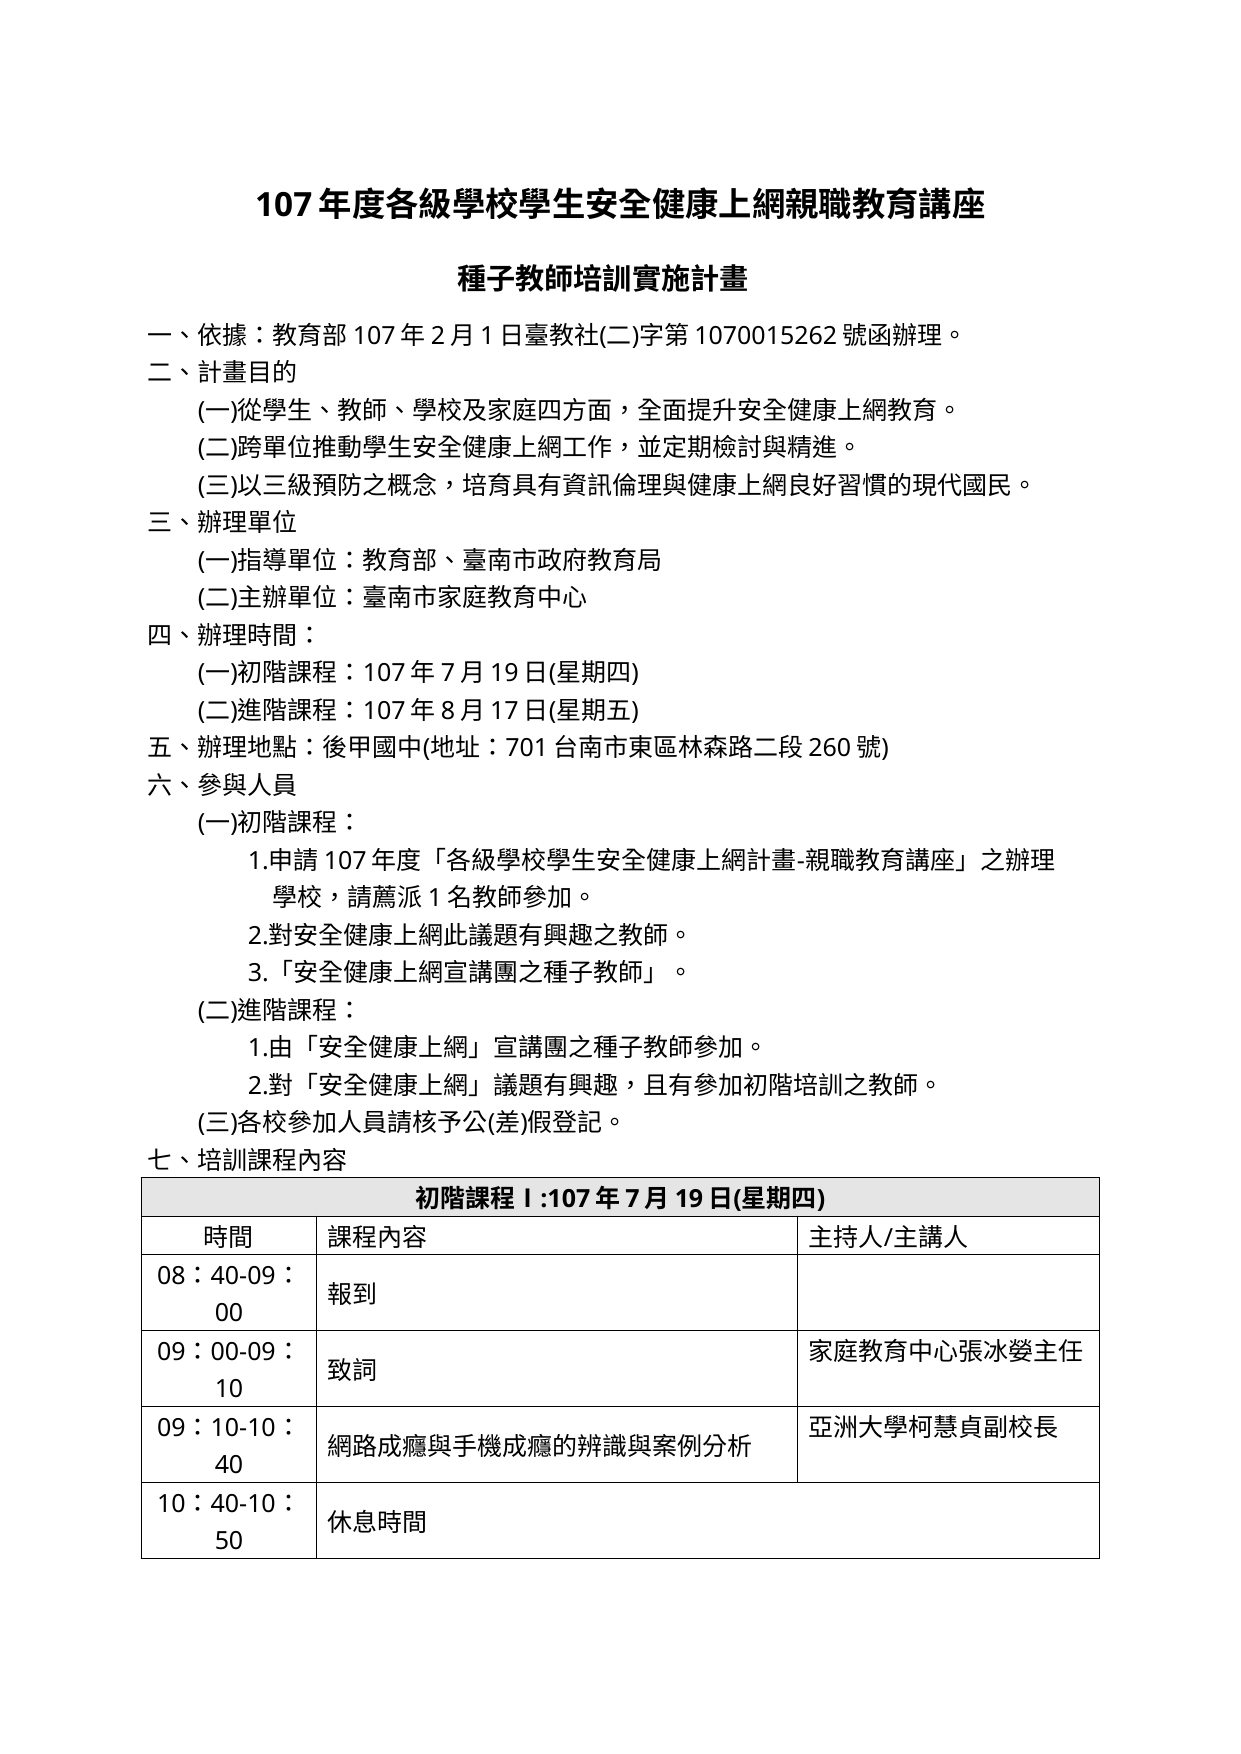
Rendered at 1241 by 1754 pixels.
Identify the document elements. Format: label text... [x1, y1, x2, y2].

table_cell 致詞 [317, 1331, 797, 1406]
table_cell 休息時間 [317, 1483, 1099, 1558]
table_cell 10：40-10：50 [142, 1483, 316, 1558]
table_cell 報到 [317, 1255, 797, 1330]
text 1.由「安全健康上網」宣講團之種子教師參加。 [248, 1027, 1078, 1064]
text (三)以三級預防之概念，培育具有資訊倫理與健康上網良好習慣的現代國民。 [198, 464, 1092, 502]
text (一)從學生、教師、學校及家庭四方面，全面提升安全健康上網教育。 [198, 389, 1092, 427]
text (三)各校參加人員請核予公(差)假登記。 [198, 1102, 1092, 1139]
text 2.對「安全健康上網」議題有興趣，且有參加初階培訓之教師。 [248, 1064, 1078, 1102]
text 2.對安全健康上網此議題有興趣之教師。 [248, 914, 1092, 952]
text (一)初階課程： [198, 802, 1092, 839]
table_cell 亞洲大學柯慧貞副校長 [798, 1407, 1099, 1482]
table_cell 09：10-10：40 [142, 1407, 316, 1482]
text 七、培訓課程內容 [148, 1139, 1092, 1177]
text 種子教師培訓實施計畫 [148, 239, 1058, 314]
table_cell 家庭教育中心張冰嫈主任 [798, 1331, 1099, 1406]
text 四、辦理時間： [148, 614, 1092, 652]
table_cell 09：00-09：10 [142, 1331, 316, 1406]
table_cell 課程內容 [317, 1217, 797, 1254]
text 一、依據：教育部107年2月1日臺教社(二)字第1070015262號函辦理。 [148, 314, 1092, 352]
text (二)主辦單位：臺南市家庭教育中心 [198, 577, 1092, 614]
text (一)初階課程：107年7月19日(星期四) [198, 652, 1092, 689]
text (二)進階課程：107年8月17日(星期五) [198, 689, 1092, 727]
table_cell 網路成癮與手機成癮的辨識與案例分析 [317, 1407, 797, 1482]
table_cell [798, 1255, 1099, 1330]
text 二、計畫目的 [148, 352, 1092, 389]
text 1.申請107年度「各級學校學生安全健康上網計畫-親職教育講座」之辦理學校，請薦派1名教師參加。 [248, 839, 1078, 914]
text 五、辦理地點：後甲國中(地址：701台南市東區林森路二段260號) [148, 727, 1092, 764]
text (二)進階課程： [198, 989, 1092, 1027]
table_header 初階課程Ⅰ:107年7月19日(星期四) [142, 1178, 1099, 1216]
text 107年度各級學校學生安全健康上網親職教育講座 [148, 164, 1092, 239]
table_cell 主持人/主講人 [798, 1217, 1099, 1254]
table_cell 時間 [142, 1217, 316, 1254]
table_cell 08：40-09：00 [142, 1255, 316, 1330]
text (二)跨單位推動學生安全健康上網工作，並定期檢討與精進。 [198, 427, 1092, 464]
text (一)指導單位：教育部、臺南市政府教育局 [198, 539, 1092, 577]
text 3.「安全健康上網宣講團之種子教師」。 [248, 952, 1092, 989]
text 六、參與人員 [148, 764, 1092, 802]
text 三、辦理單位 [148, 502, 1092, 539]
